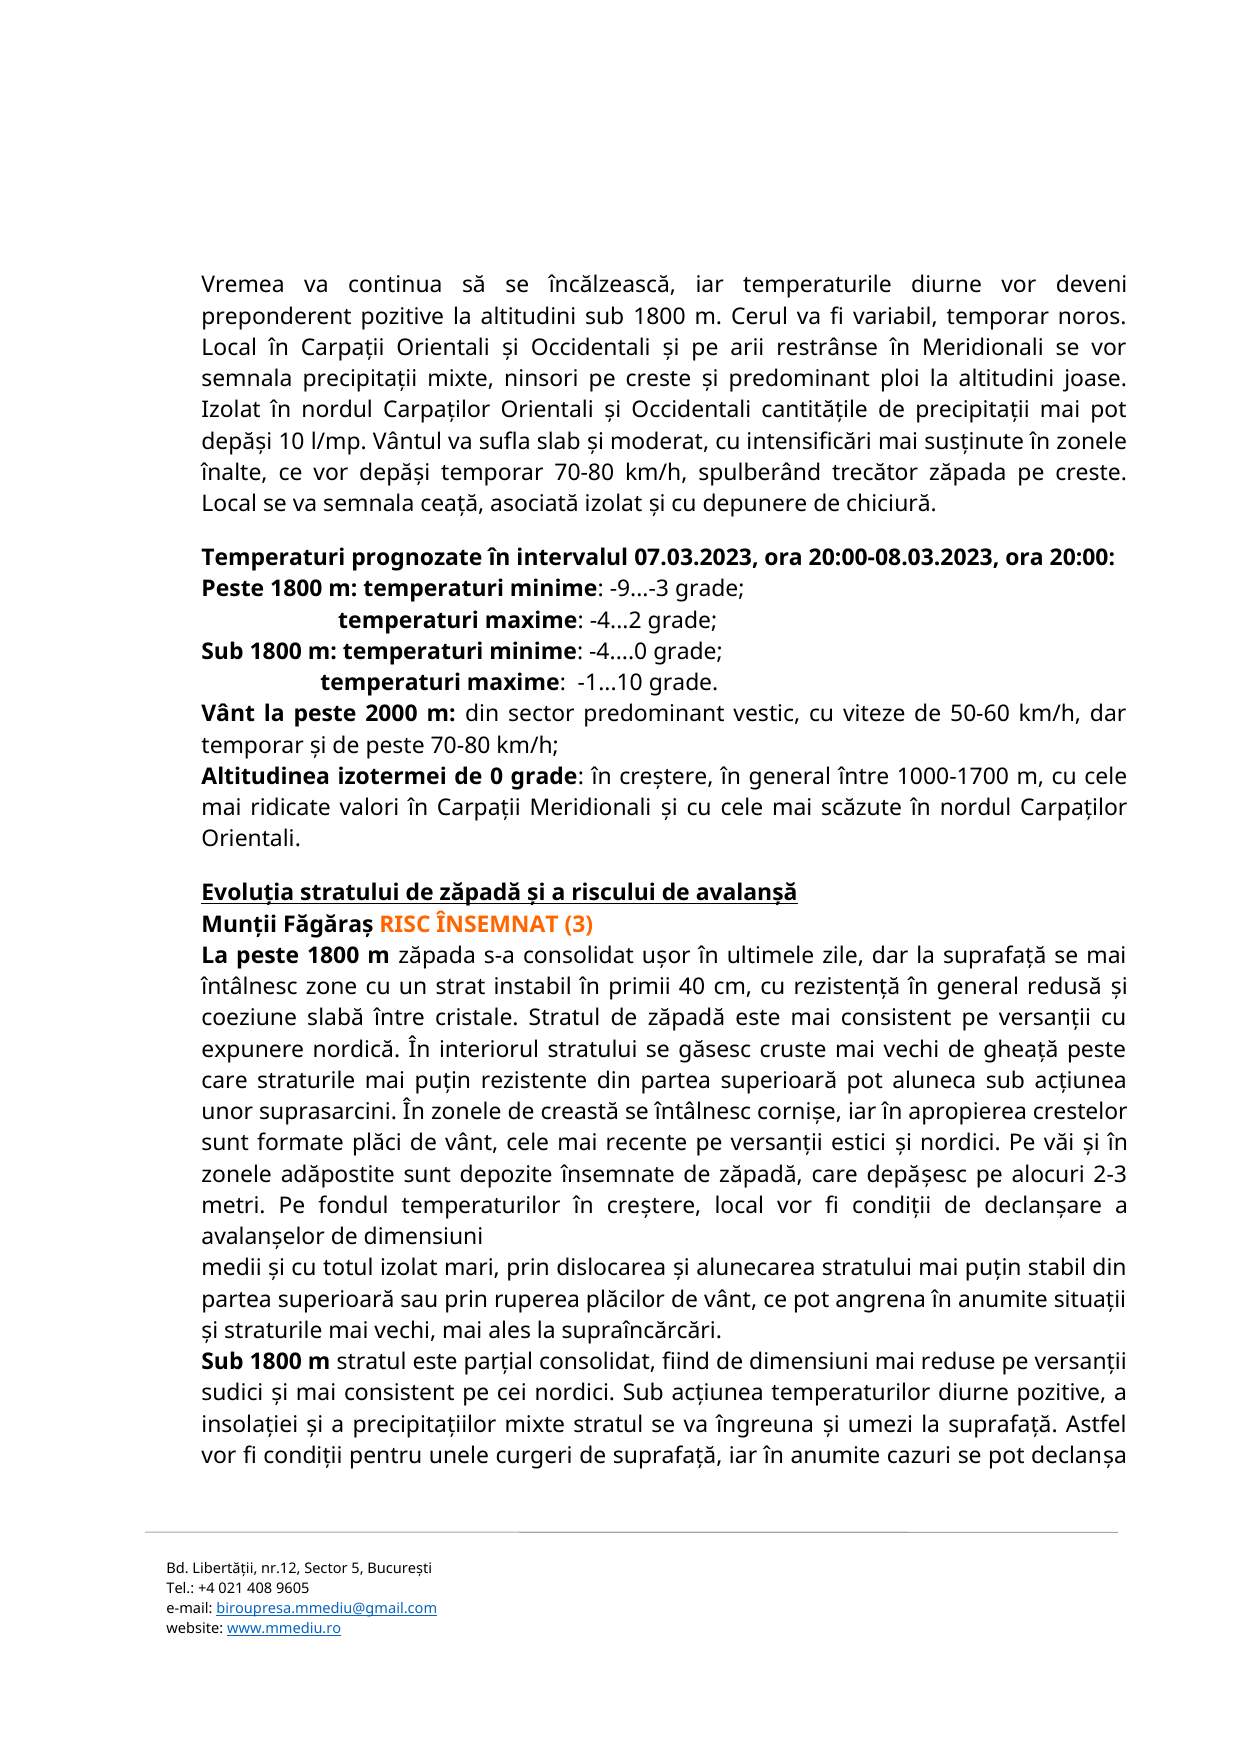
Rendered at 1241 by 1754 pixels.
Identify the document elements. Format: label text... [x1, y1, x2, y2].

text Temperaturi prognozate în intervalul 07.03.2023, ora 20:00-08.03.2023, ora 20:00: [201, 541, 1128, 572]
text Evoluția stratului de zăpadă și a riscului de avalanșă [201, 876, 1128, 908]
text La peste 1800 m zăpada s-a consolidat ușor în ultimele zile, dar la suprafață se mai întâlnesc zone cu un strat instabil în primii 40 cm, cu rezistență în general redusă și coeziune slabă între cristale. Stratul de zăpadă este mai consistent pe versanții cu expunere nordică. În interiorul stratului se găsesc cruste mai vechi de gheață peste care straturile mai puțin rezistente din partea superioară pot aluneca sub acțiunea unor suprasarcini. În zonele de creastă se întâlnesc cornișe, iar în apropierea crestelor sunt formate plăci de vânt, cele mai recente pe versanții estici și nordici. Pe văi și în zonele adăpostite sunt depozite însemnate de zăpadă, care depășesc pe alocuri 2-3 metri. Pe fondul temperaturilor în creștere, local vor fi condiții de declanșare a avalanșelor de dimensiuni [201, 939, 1128, 1251]
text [201, 1345, 1128, 1470]
text Altitudinea izotermei de 0 grade: în creștere, în general între 1000-1700 m, cu cele mai ridicate valori în Carpații Meridionali și cu cele mai scăzute în nordul Carpaților Orientali. [201, 760, 1128, 854]
text Peste 1800 m: temperaturi minime: -9...-3 grade; [201, 572, 1128, 604]
text Sub 1800 m: temperaturi minime: -4....0 grade; [201, 635, 1140, 666]
text Munții Făgăraș RISC ÎNSEMNAT (3) [201, 908, 1128, 939]
text Vremea va continua să se încălzească, iar temperaturile diurne vor deveni preponderent pozitive la altitudini sub 1800 m. Cerul va fi variabil, temporar noros. Local în Carpații Orientali și Occidentali și pe arii restrânse în Meridionali se vor semnala precipitații mixte, ninsori pe creste și predominant ploi la altitudini joase. Izolat în nordul Carpaților Orientali și Occidentali cantitățile de precipitații mai pot depăși 10 l/mp. Vântul va sufla slab și moderat, cu intensificări mai susținute în zonele înalte, ce vor depăși temporar 70-80 km/h, spulberând trecător zăpada pe creste. Local se va semnala ceață, asociată izolat și cu depunere de chiciură. [201, 268, 1128, 518]
text temperaturi maxime: -4...2 grade; [201, 604, 1128, 635]
text medii și cu totul izolat mari, prin dislocarea și alunecarea stratului mai puțin stabil din partea superioară sau prin ruperea plăcilor de vânt, ce pot angrena în anumite situații și straturile mai vechi, mai ales la supraîncărcări. [201, 1251, 1128, 1345]
text temperaturi maxime: -1...10 grade. [201, 666, 1128, 697]
text Vânt la peste 2000 m: din sector predominant vestic, cu viteze de 50-60 km/h, dar temporar și de peste 70-80 km/h; [201, 697, 1128, 760]
